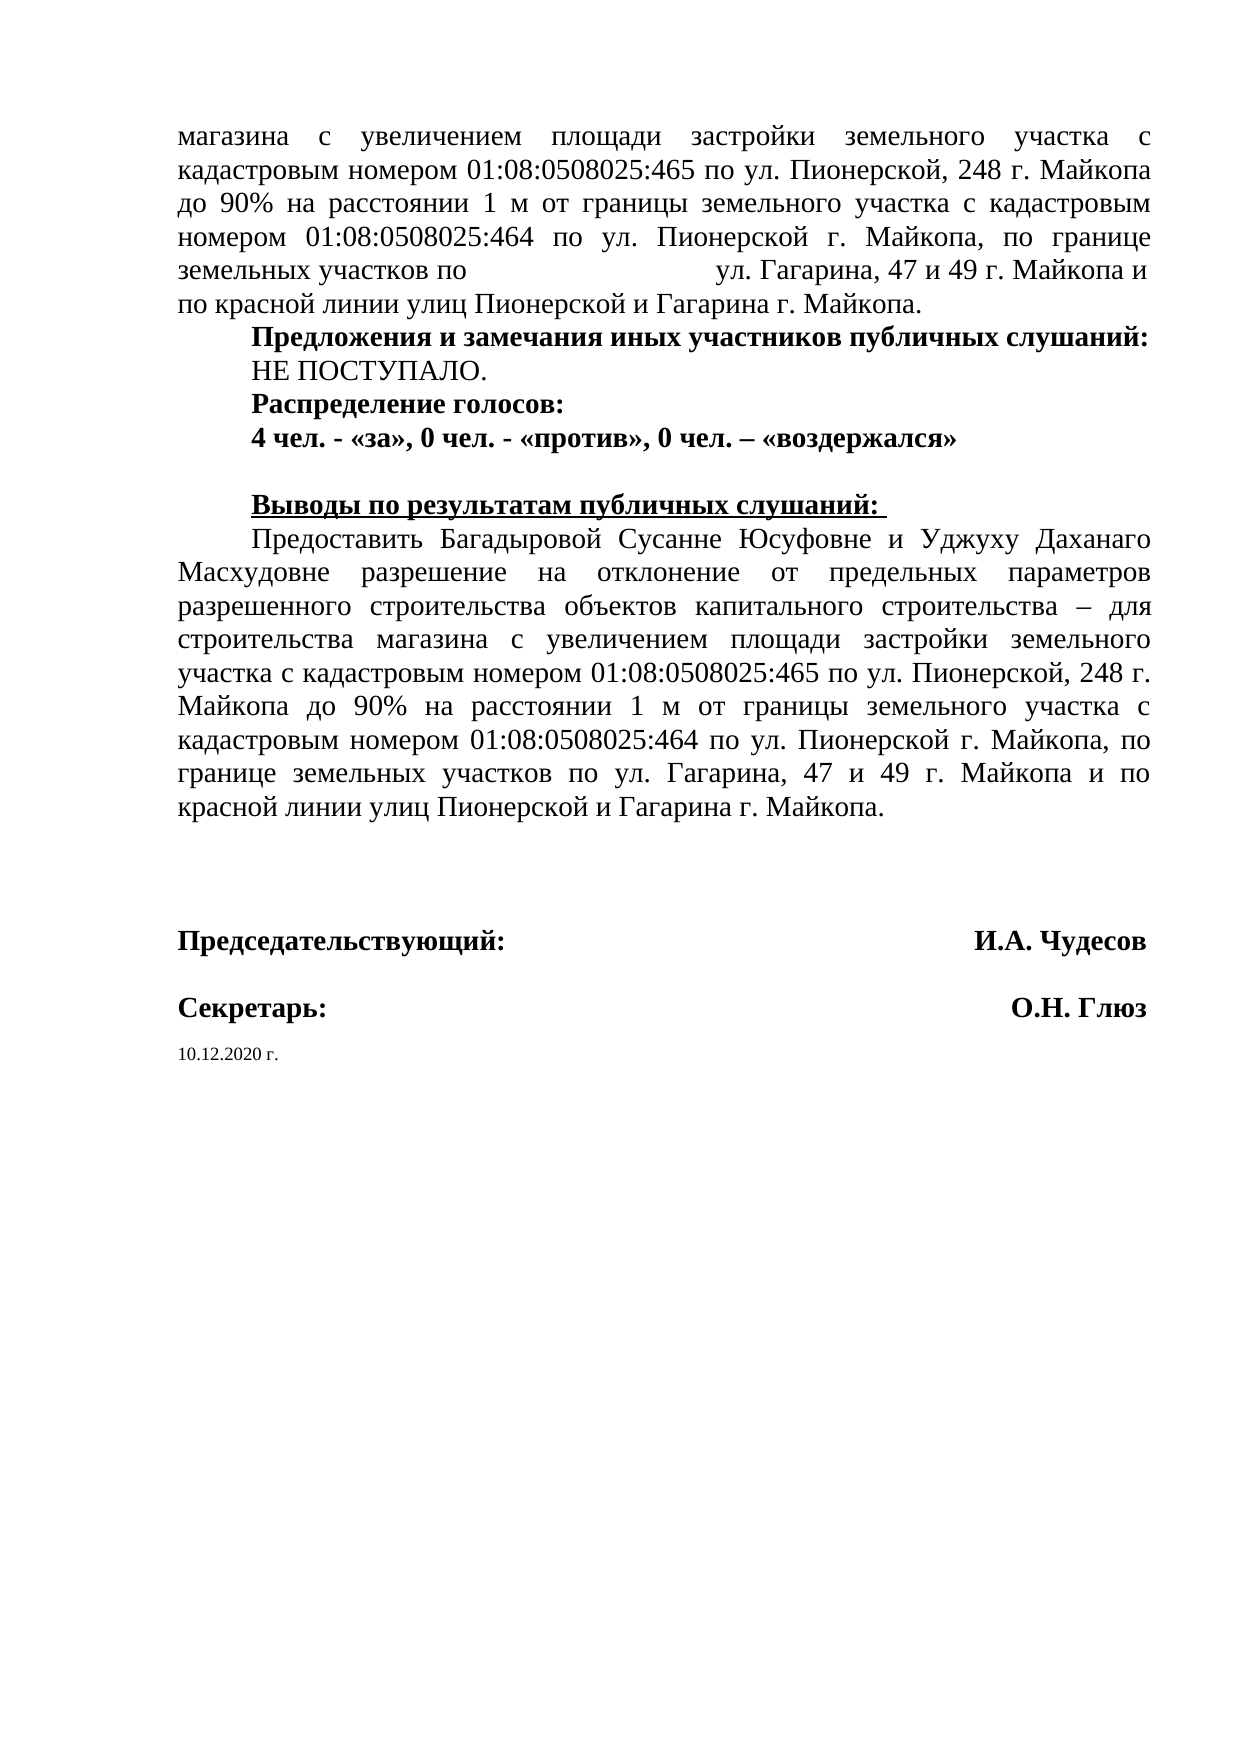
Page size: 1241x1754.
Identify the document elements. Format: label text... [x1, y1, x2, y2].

text Председательствующий: И.А. Чудесов [177, 923, 1152, 957]
text 4 чел. - «за», 0 чел. - «против», 0 чел. – «воздержался» [177, 420, 1152, 454]
text Секретарь: О.Н. Глюз [177, 990, 1152, 1024]
text Выводы по результатам публичных слушаний: [177, 487, 1152, 521]
text 10.12.2020 г. [177, 1043, 1152, 1064]
text Предложения и замечания иных участников публичных слушаний: [177, 319, 1152, 353]
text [177, 118, 1152, 319]
text Предоставить Багадыровой Сусанне Юсуфовне и Уджуху Даханаго Масхудовне разрешение на отклонение от предельных параметров разрешенного строительства объектов капитального строительства – для строительства магазина с увеличением площади застройки земельного участка с кадастровым номером 01:08:0508025:465 по ул. Пионерской, 248 г. Майкопа до 90% на расстоянии 1 м от границы земельного участка с кадастровым номером 01:08:0508025:464 по ул. Пионерской г. Майкопа, по границе земельных участков по ул. Гагарина, 47 и 49 г. Майкопа и по красной линии улиц Пионерской и Гагарина г. Майкопа. [177, 521, 1152, 823]
text Распределение голосов: [177, 387, 1152, 420]
text НЕ ПОСТУПАЛО. [177, 353, 1152, 387]
